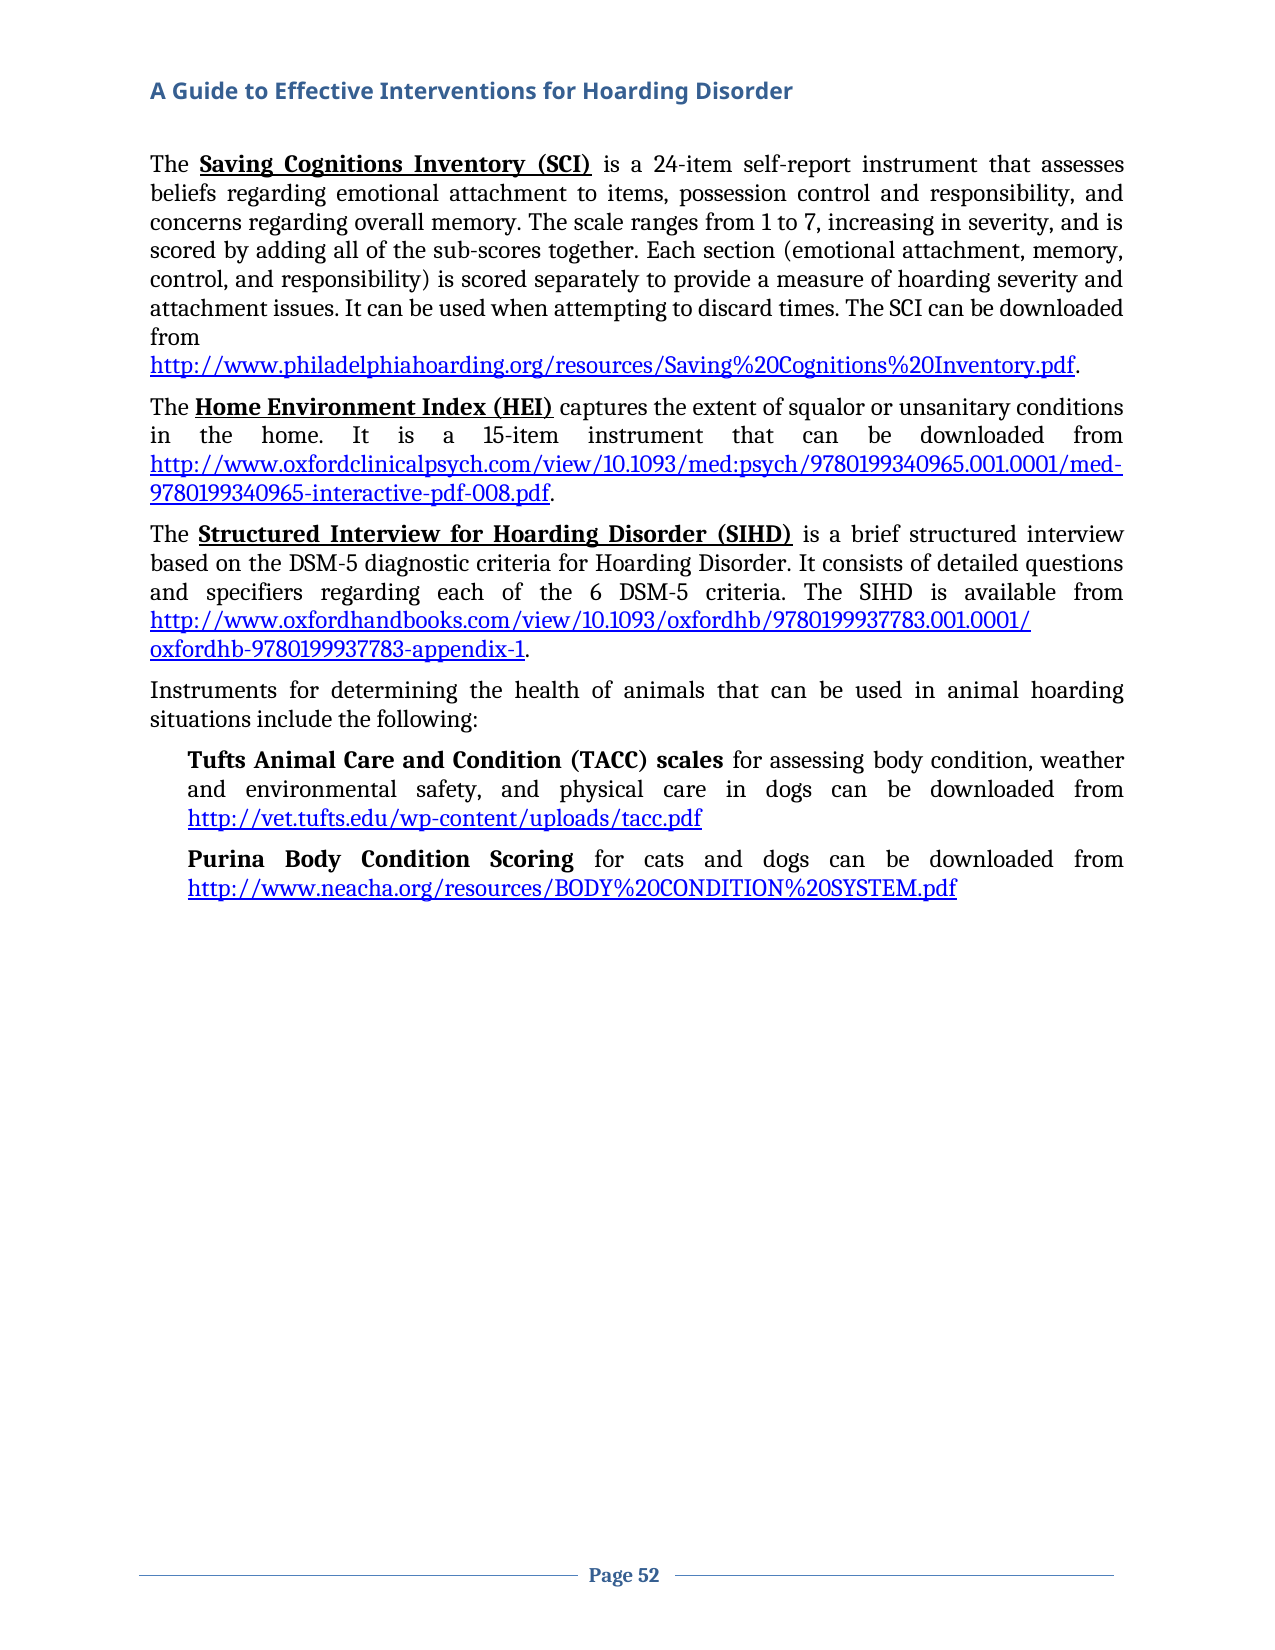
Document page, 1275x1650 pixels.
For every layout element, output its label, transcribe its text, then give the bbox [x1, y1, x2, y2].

text Instruments for determining the health of animals that can be used in animal hoarding situations include the following: [150, 676, 1125, 734]
text The Saving Cognitions Inventory (SCI) is a 24-item self-report instrument that assesses beliefs regarding emotional attachment to items, possession control and responsibility, and concerns regarding overall memory. The scale ranges from 1 to 7, increasing in severity, and is scored by adding all of the sub-scores together. Each section (emotional attachment, memory, control, and responsibility) is scored separately to provide a measure of hoarding severity and attachment issues. It can be used when attempting to discard times. The SCI can be downloaded from [150, 150, 1125, 351]
text Purina Body Condition Scoring for cats and dogs can be downloaded from http://www.neacha.org/resources/BODY%20CONDITION%20SYSTEM.pdf [187, 845, 1125, 902]
text The Structured Interview for Hoarding Disorder (SIHD) is a brief structured interview based on the DSM-5 diagnostic criteria for Hoarding Disorder. It consists of detailed questions and specifiers regarding each of the 6 DSM-5 criteria. The SIHD is available from http://www.oxfordhandbooks.com/view/10.1093/oxfordhb/9780199937783.001.0001/oxfordhb-9780199937783-appendix-1. [150, 520, 1125, 664]
text The Home Environment Index (HEI) captures the extent of squalor or unsanitary conditions in the home. It is a 15-item instrument that can be downloaded from http://www.oxfordclinicalpsych.com/view/10.1093/med:psych/9780199340965.001.0001/med-9780199340965-interactive-pdf-008.pdf. [150, 392, 1125, 507]
text Tufts Animal Care and Condition (TACC) scales for assessing body condition, weather and environmental safety, and physical care in dogs can be downloaded from http://vet.tufts.edu/wp-content/uploads/tacc.pdf [187, 746, 1125, 832]
text http://www.philadelphiahoarding.org/resources/Saving%20Cognitions%20Inventory.pdf. [150, 351, 1125, 380]
